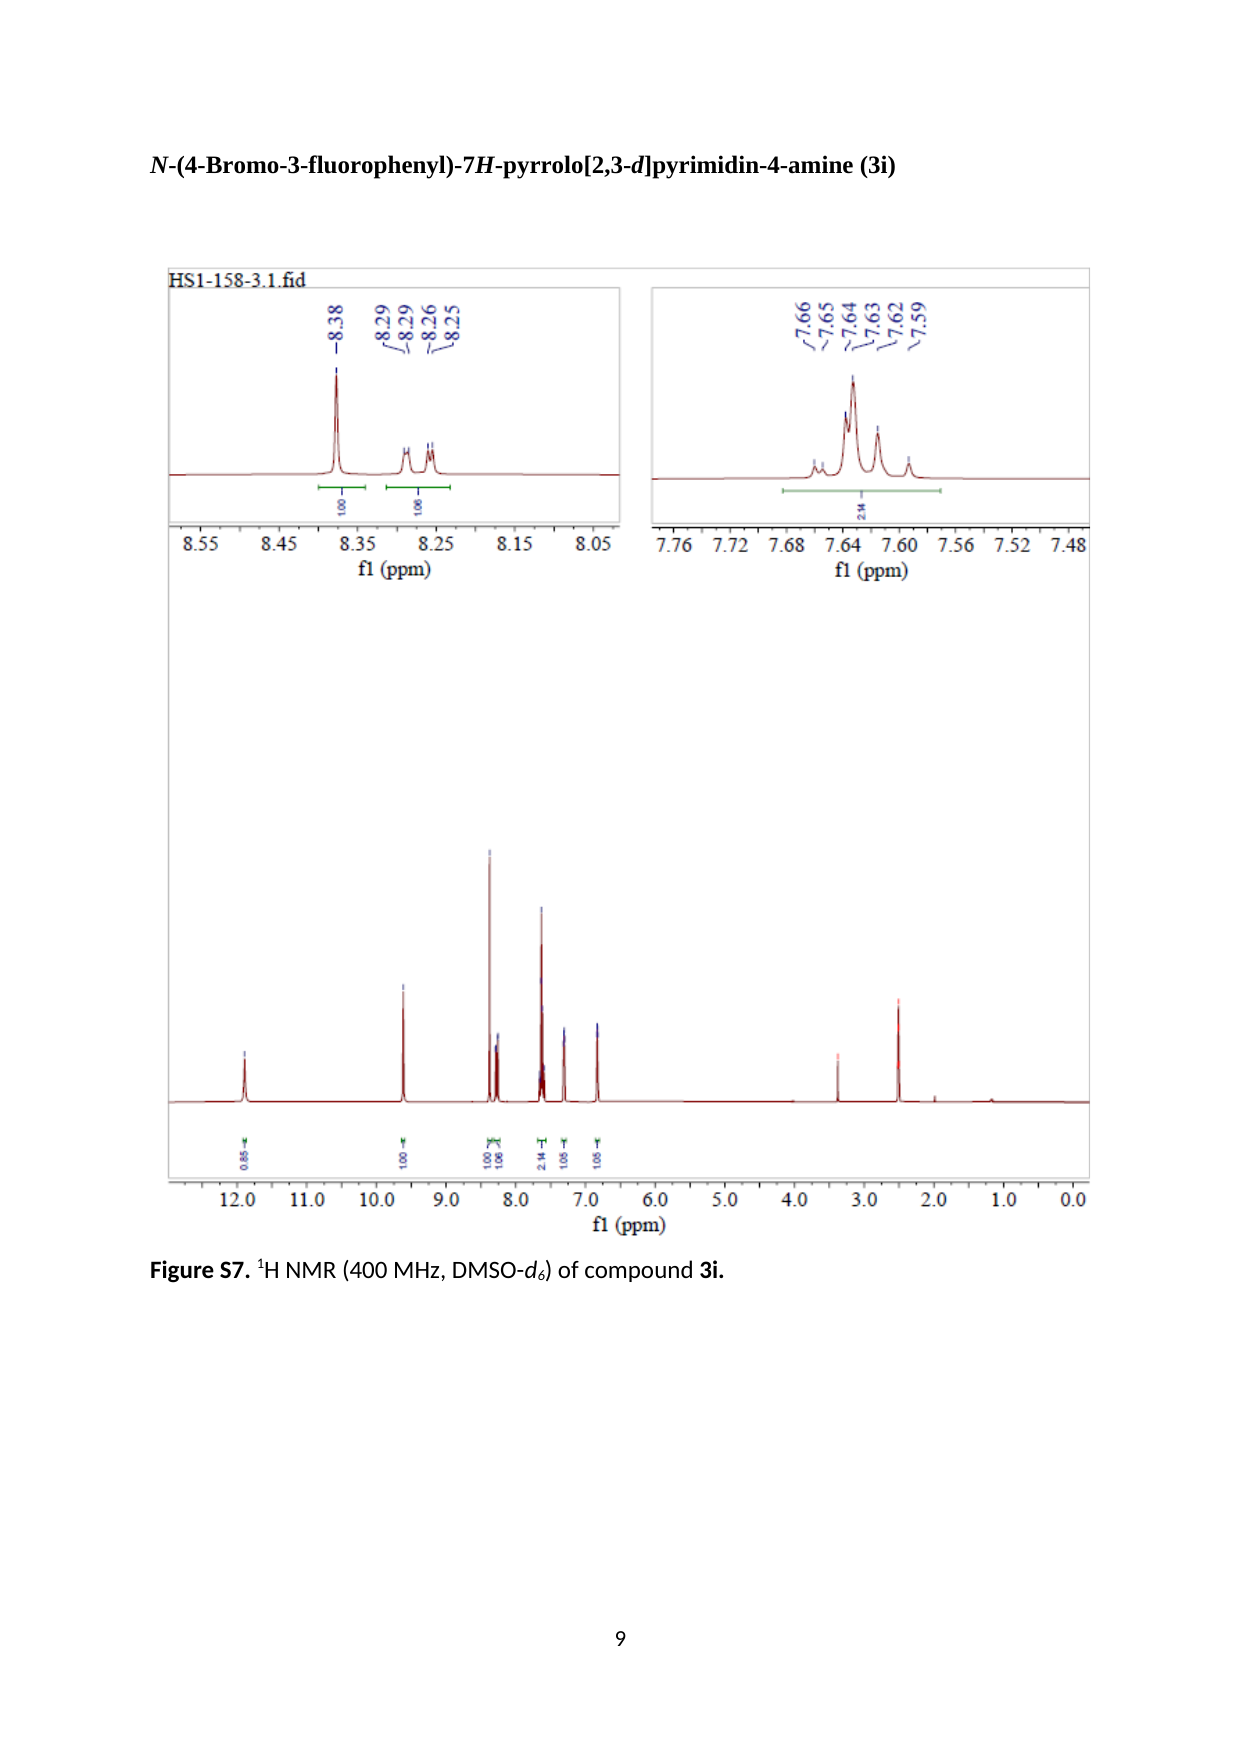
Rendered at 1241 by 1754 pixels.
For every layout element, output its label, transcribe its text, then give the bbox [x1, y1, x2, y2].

text Figure S7. 1H NMR (400 MHz, DMSO-d6) of compound 3i. [150, 1254, 1090, 1284]
text N-(4-Bromo-3-fluorophenyl)-7H-pyrrolo[2,3-d]pyrimidin-4-amine (3i) [150, 150, 1090, 179]
